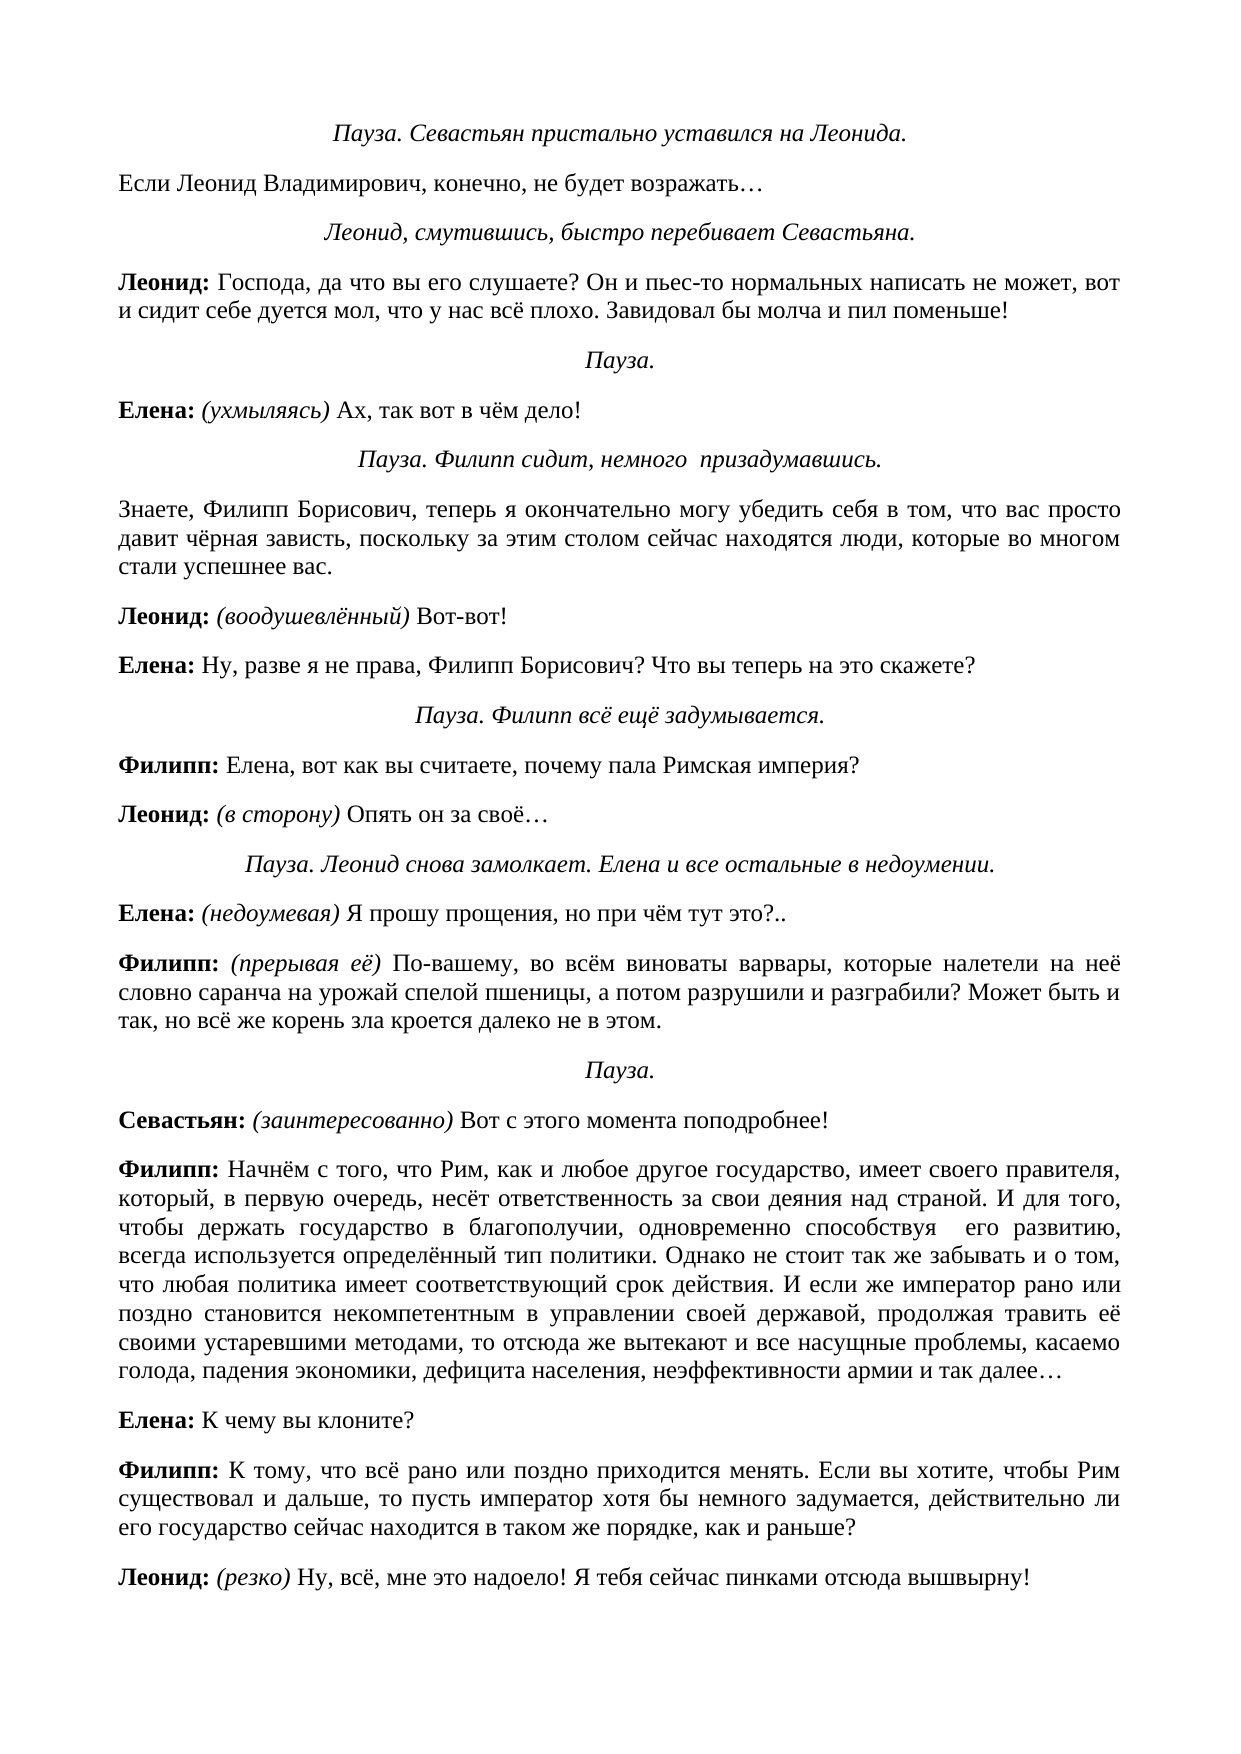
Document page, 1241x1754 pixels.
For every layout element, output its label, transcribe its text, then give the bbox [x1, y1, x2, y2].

text Филипп: (прерывая её) По-вашему, во всём виноваты варвары, которые налетели на неё словно саранча на урожай спелой пшеницы, а потом разрушили и разграбили? Может быть и так, но всё же корень зла кроется далеко не в этом. [118, 948, 1122, 1034]
text Пауза. Филипп сидит, немного призадумавшись. [118, 444, 1122, 473]
text Елена: (ухмыляясь) Ах, так вот в чём дело! [118, 395, 1122, 423]
text Знаете, Филипп Борисович, теперь я окончательно могу убедить себя в том, что вас просто давит чёрная зависть, поскольку за этим столом сейчас находятся люди, которые во многом стали успешнее вас. [118, 494, 1122, 580]
text Леонид: (резко) Ну, всё, мне это надоело! Я тебя сейчас пинками отсюда вышвырну! [118, 1562, 1122, 1591]
text Филипп: Начнём с того, что Рим, как и любое другое государство, имеет своего правителя, который, в первую очередь, несёт ответственность за свои деяния над страной. И для того, чтобы держать государство в благополучии, одновременно способствуя его развитию, всегда используется определённый тип политики. Однако не стоит так же забывать и о том, что любая политика имеет соответствующий срок действия. И если же император рано или поздно становится некомпетентным в управлении своей державой, продолжая травить её своими устаревшими методами, то отсюда же вытекают и все насущные проблемы, касаемо голода, падения экономики, дефицита населения, неэффективности армии и так далее… [118, 1154, 1122, 1384]
text Елена: Ну, разве я не права, Филипп Борисович? Что вы теперь на это скажете? [118, 651, 1122, 679]
text Пауза. Севастьян пристально уставился на Леонида. [118, 118, 1122, 147]
text Елена: К чему вы клоните? [118, 1405, 1122, 1434]
text Пауза. [118, 345, 1122, 374]
text Филипп: К тому, что всё рано или поздно приходится менять. Если вы хотите, чтобы Рим существовал и дальше, то пусть император хотя бы немного задумается, действительно ли его государство сейчас находится в таком же порядке, как и раньше? [118, 1455, 1122, 1541]
text Пауза. Филипп всё ещё задумывается. [118, 700, 1122, 729]
text Филипп: Елена, вот как вы считаете, почему пала Римская империя? [118, 750, 1122, 778]
text Если Леонид Владимирович, конечно, не будет возражать… [118, 168, 1122, 196]
text Севастьян: (заинтересованно) Вот с этого момента поподробнее! [118, 1105, 1122, 1133]
text Леонид: Господа, да что вы его слушаете? Он и пьес-то нормальных написать не может, вот и сидит себе дуется мол, что у нас всё плохо. Завидовал бы молча и пил поменьше! [118, 267, 1122, 324]
text Леонид: (воодушевлённый) Вот-вот! [118, 601, 1122, 630]
text Пауза. Леонид снова замолкает. Елена и все остальные в недоумении. [118, 849, 1122, 878]
text Леонид, смутившись, быстро перебивает Севастьяна. [118, 217, 1122, 246]
text Пауза. [118, 1055, 1122, 1084]
text Елена: (недоумевая) Я прошу прощения, но при чём тут это?.. [118, 898, 1122, 927]
text Леонид: (в сторону) Опять он за своё… [118, 799, 1122, 828]
